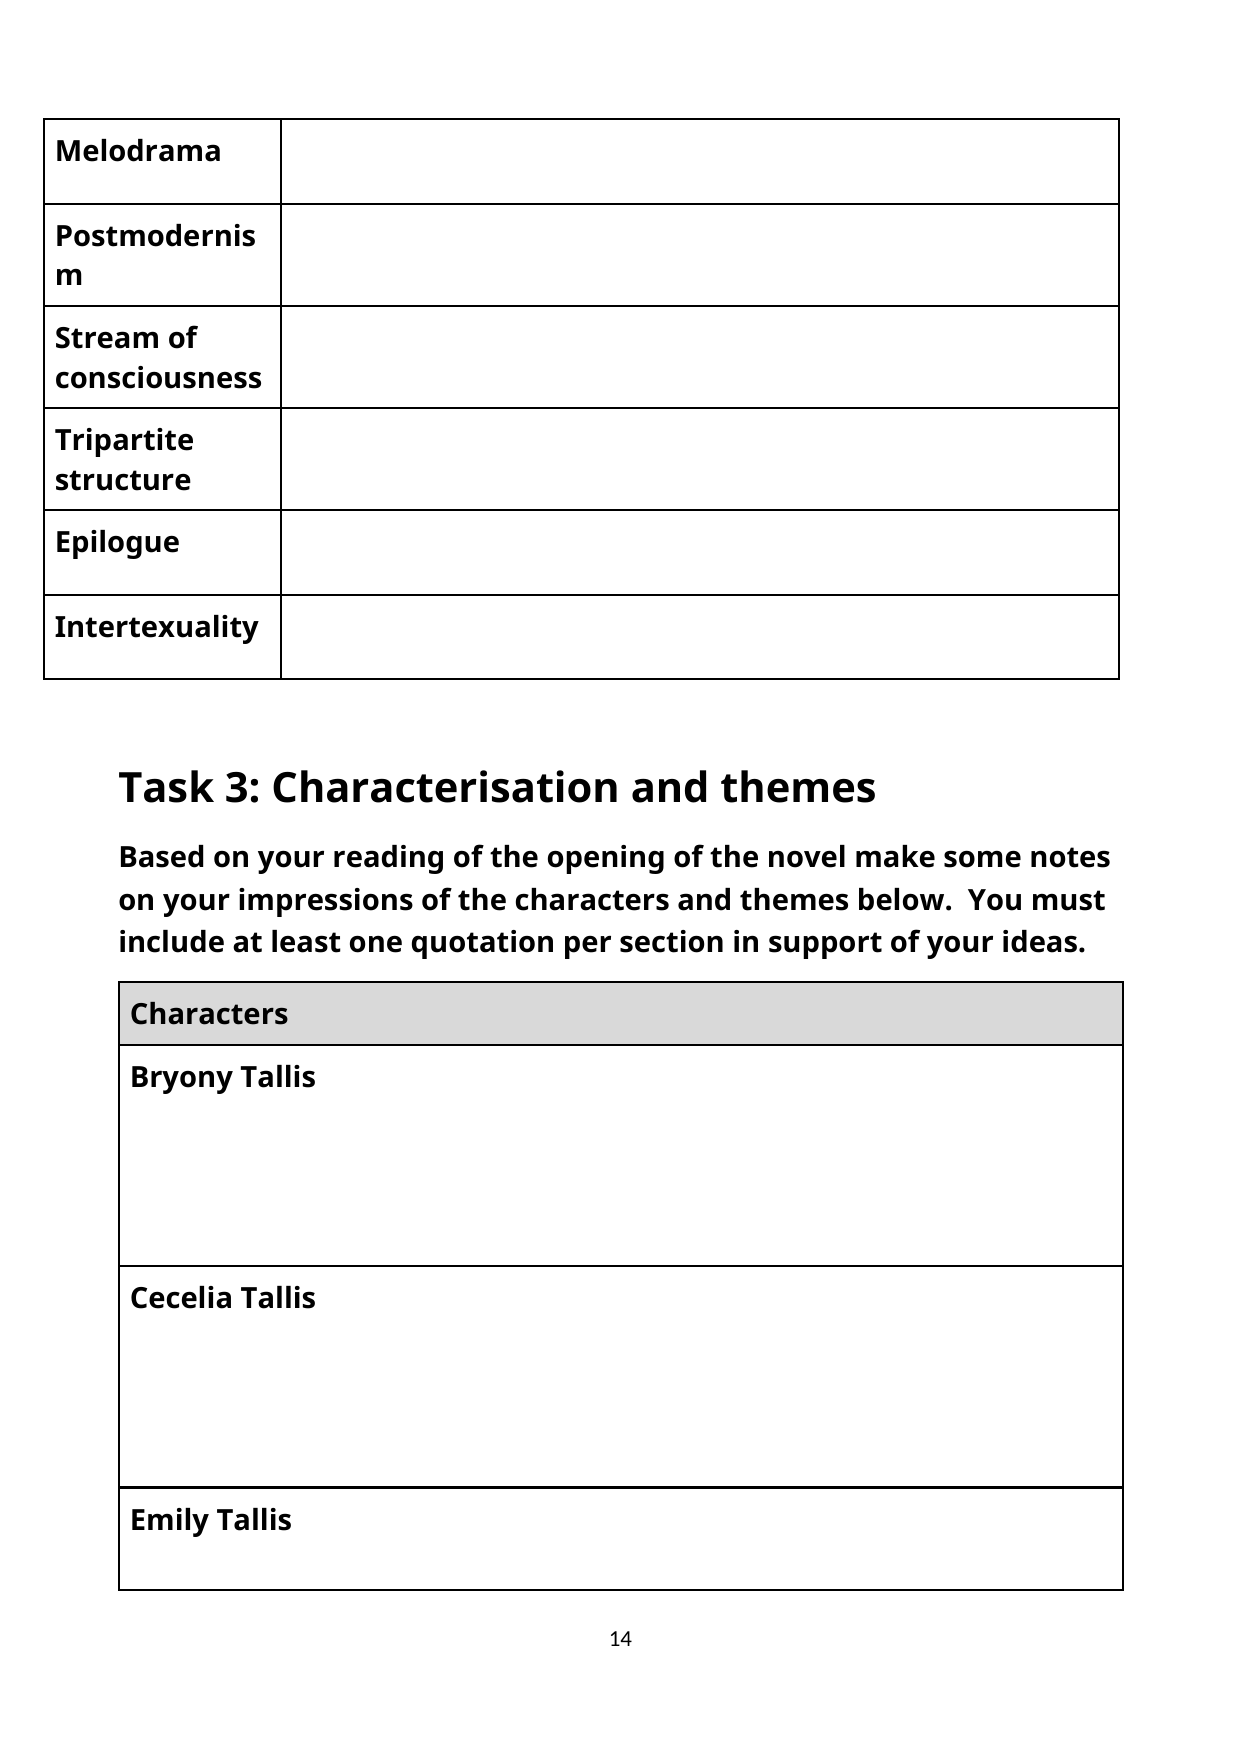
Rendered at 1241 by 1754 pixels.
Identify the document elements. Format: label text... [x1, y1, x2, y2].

table_cell [282, 596, 1118, 678]
table_cell Tripartite structure [45, 409, 280, 509]
table_cell Emily Tallis [120, 1489, 1122, 1589]
table_cell [282, 205, 1118, 305]
table_cell [282, 307, 1118, 407]
table_cell Cecelia Tallis [120, 1267, 1122, 1486]
text Based on your reading of the opening of the novel make some notes on your impressions of the characters and themes below. You must include at least one quotation per section in support of your ideas. [118, 836, 1122, 961]
table_cell [282, 120, 1118, 202]
table_header Characters [120, 983, 1122, 1044]
table_cell Postmodernism [45, 205, 280, 305]
table_cell Intertexuality [45, 596, 280, 678]
text Task 3: Characterisation and themes [118, 758, 1122, 815]
table_cell [282, 409, 1118, 509]
table_cell Epilogue [45, 511, 280, 594]
table_cell Bryony Tallis [120, 1046, 1122, 1265]
table_cell Melodrama [45, 120, 280, 202]
table_cell [282, 511, 1118, 594]
table_cell Stream of consciousness [45, 307, 280, 407]
